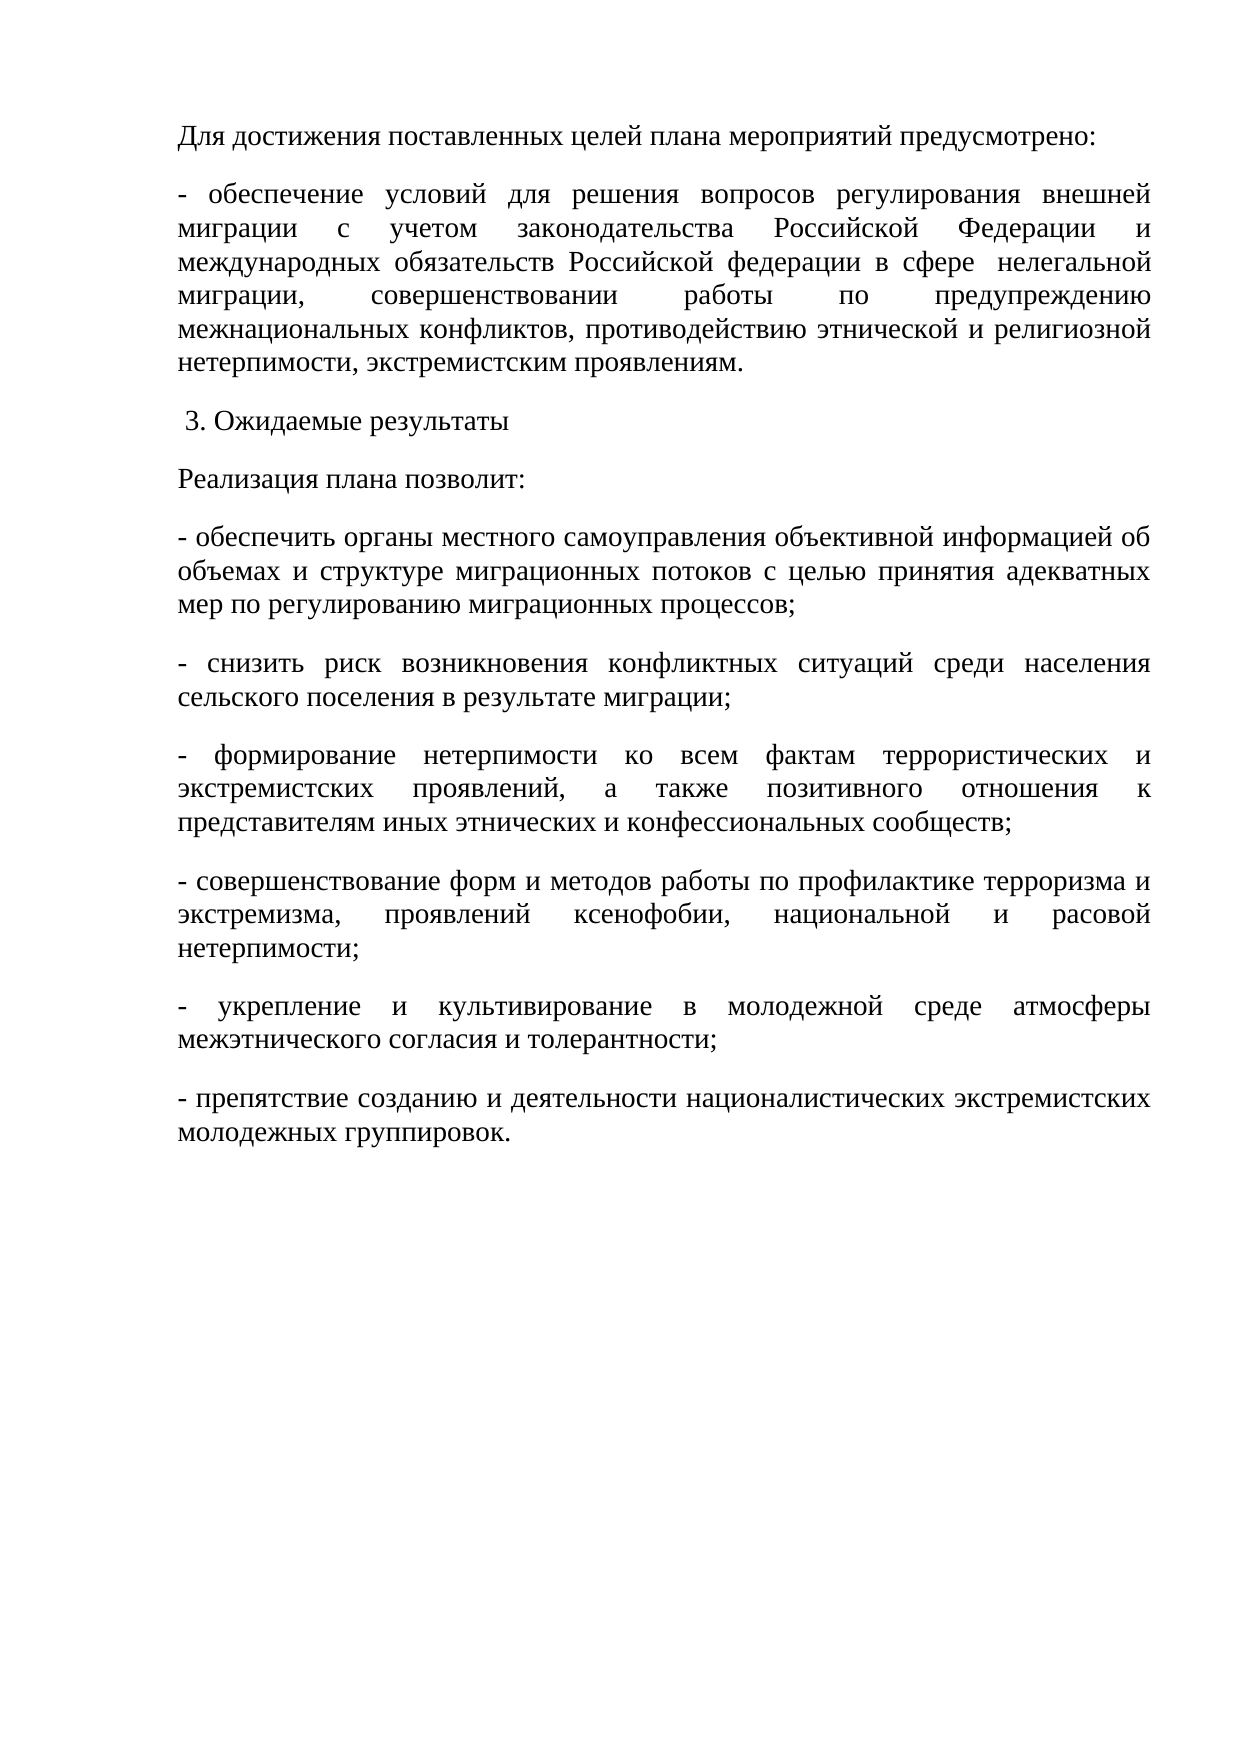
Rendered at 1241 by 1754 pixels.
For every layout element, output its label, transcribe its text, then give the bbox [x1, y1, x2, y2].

text - формирование нетерпимости ко всем фактам террористических и экстремистских проявлений, а также позитивного отношения к представителям иных этнических и конфессиональных сообществ; [177, 737, 1152, 838]
text - обеспечить органы местного самоуправления объективной информацией об объемах и структуре миграционных потоков с целью принятия адекватных мер по регулированию миграционных процессов; [177, 519, 1152, 620]
text - препятствие созданию и деятельности националистических экстремистских молодежных группировок. [177, 1080, 1152, 1147]
text Реализация плана позволит: [177, 461, 1152, 495]
text - укрепление и культивирование в молодежной среде атмосферы межэтнического согласия и толерантности; [177, 988, 1152, 1055]
text - совершенствование форм и методов работы по профилактике терроризма и экстремизма, проявлений ксенофобии, национальной и расовой нетерпимости; [177, 863, 1152, 963]
text - обеспечение условий для решения вопросов регулирования внешней миграции с учетом законодательства Российской Федерации и международных обязательств Российской федерации в сфере нелегальной миграции, совершенствовании работы по предупреждению межнациональных конфликтов, противодействию этнической и религиозной нетерпимости, экстремистским проявлениям. [177, 177, 1152, 378]
text Для достижения поставленных целей плана мероприятий предусмотрено: [177, 118, 1152, 152]
text - снизить риск возникновения конфликтных ситуаций среди населения сельского поселения в результате миграции; [177, 645, 1152, 712]
text 3. Ожидаемые результаты [177, 403, 1152, 436]
